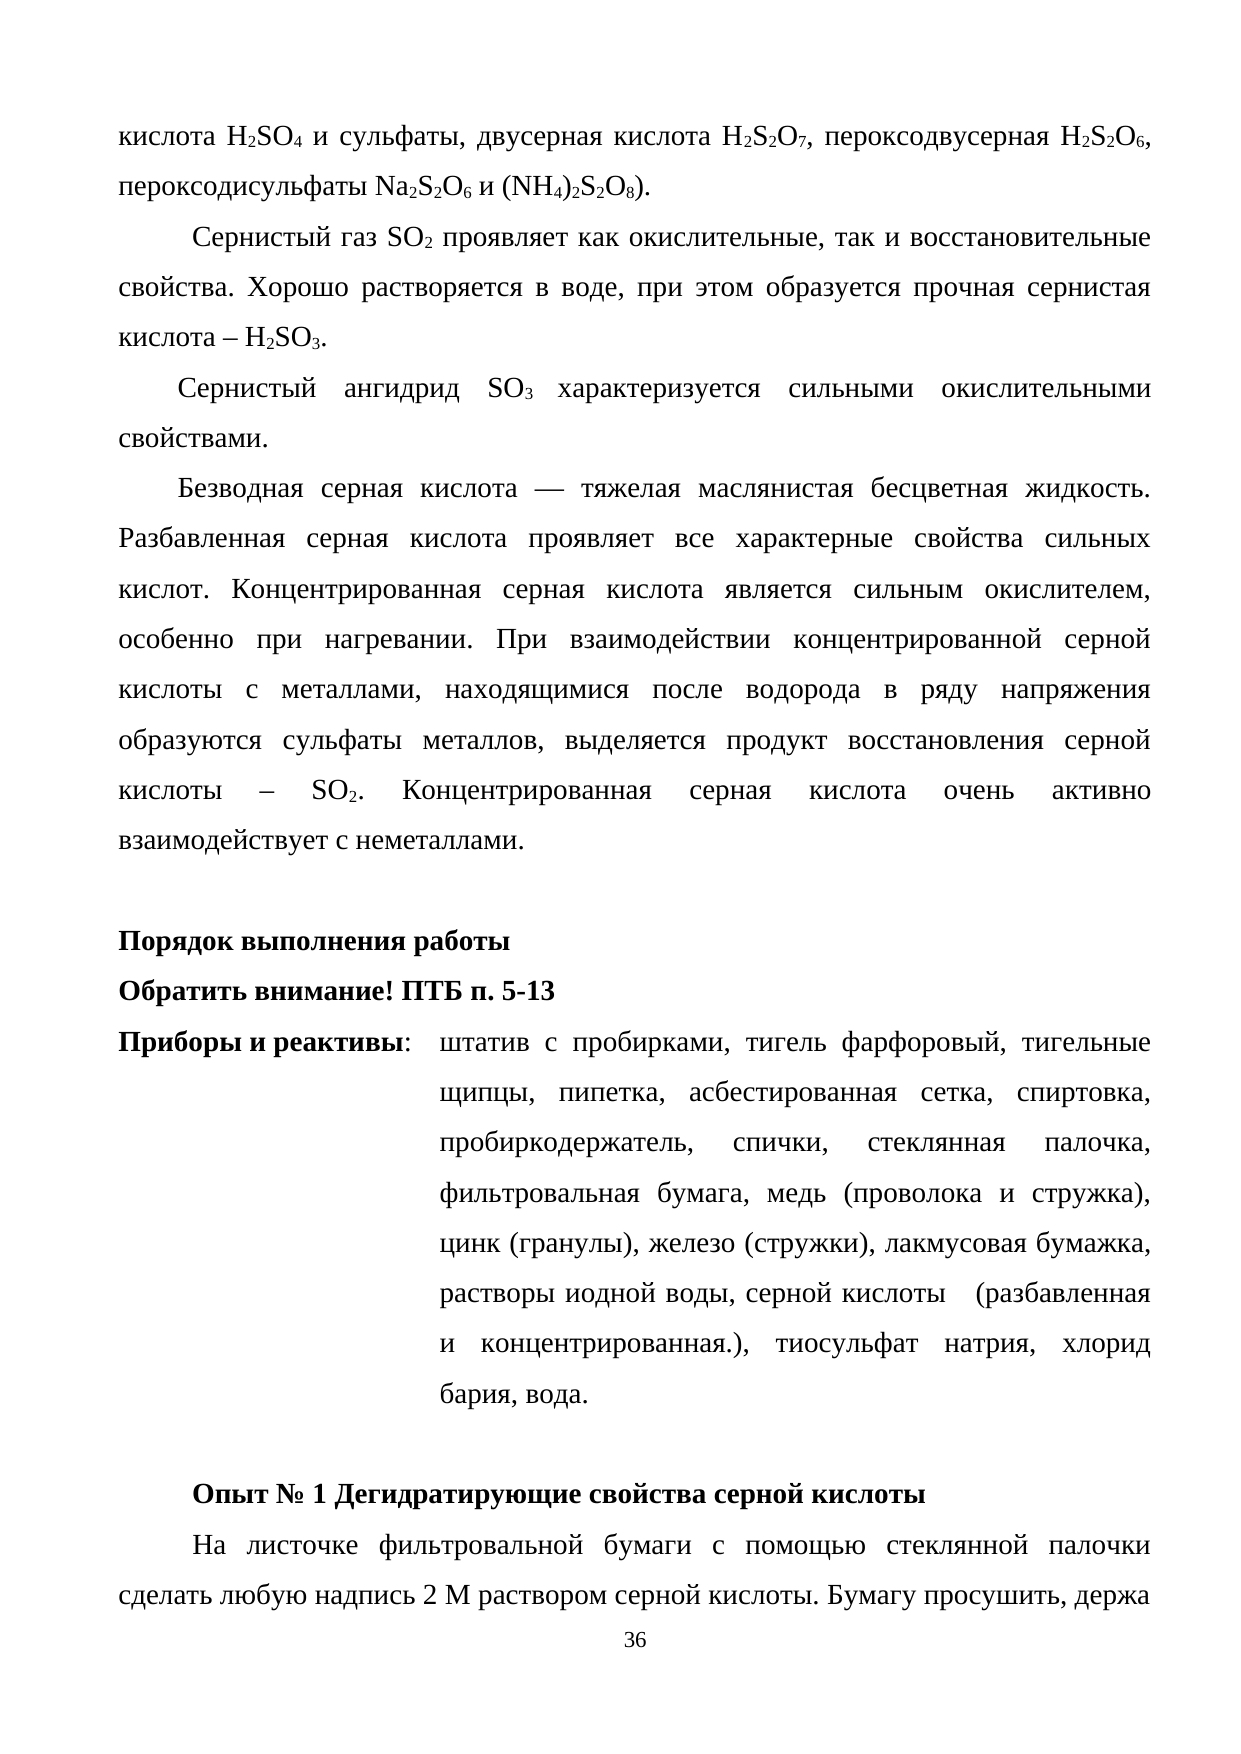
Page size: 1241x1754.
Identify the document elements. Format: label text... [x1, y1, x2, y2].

text Сернистый газ SO2 проявляет как окислительные, так и восстановительные свойства. Хорошо растворяется в воде, при этом образуется прочная сернистая кислота – Н2SО3. [118, 219, 1152, 353]
title Порядок выполнения работы [118, 923, 1152, 957]
text Обратить внимание! ПТБ п. 5-13 [118, 973, 1152, 1007]
text Сернистый ангидрид SO3 характеризуется сильными окислительными свойствами. [118, 370, 1152, 453]
text Безводная серная кислота — тяжелая маслянистая бесцветная жидкость. Разбавленная серная кислота проявляет все характерные свойства сильных кислот. Концентрированная серная кислота является сильным окислителем, особенно при нагревании. При взаимодействии концентрированной серной кислоты с металлами, находящимися после водорода в ряду напряжения образуются сульфаты металлов, выделяется продукт восстановления серной кислоты – SO2. Концентрированная серная кислота очень активно взаимодействует с неметаллами. [118, 470, 1152, 856]
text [118, 1527, 1152, 1611]
table_header Приборы и реактивы: [107, 1024, 428, 1426]
table_header штатив с пробирками, тигель фарфоровый, тигельные щипцы, пипетка, асбестированная сетка, спиртовка, пробиркодержатель, спички, стеклянная палочка, фильтровальная бумага, медь (проволока и стружка), цинк (гранулы), железо (стружки), лакмусовая бумажка, растворы иодной воды, серной кислоты (разбавленная и концентрированная.), тиосульфат натрия, хлорид бария, вода. [428, 1024, 1163, 1426]
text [118, 118, 1152, 202]
text Опыт № 1 Дегидратирующие свойства серной кислоты [118, 1476, 1152, 1510]
